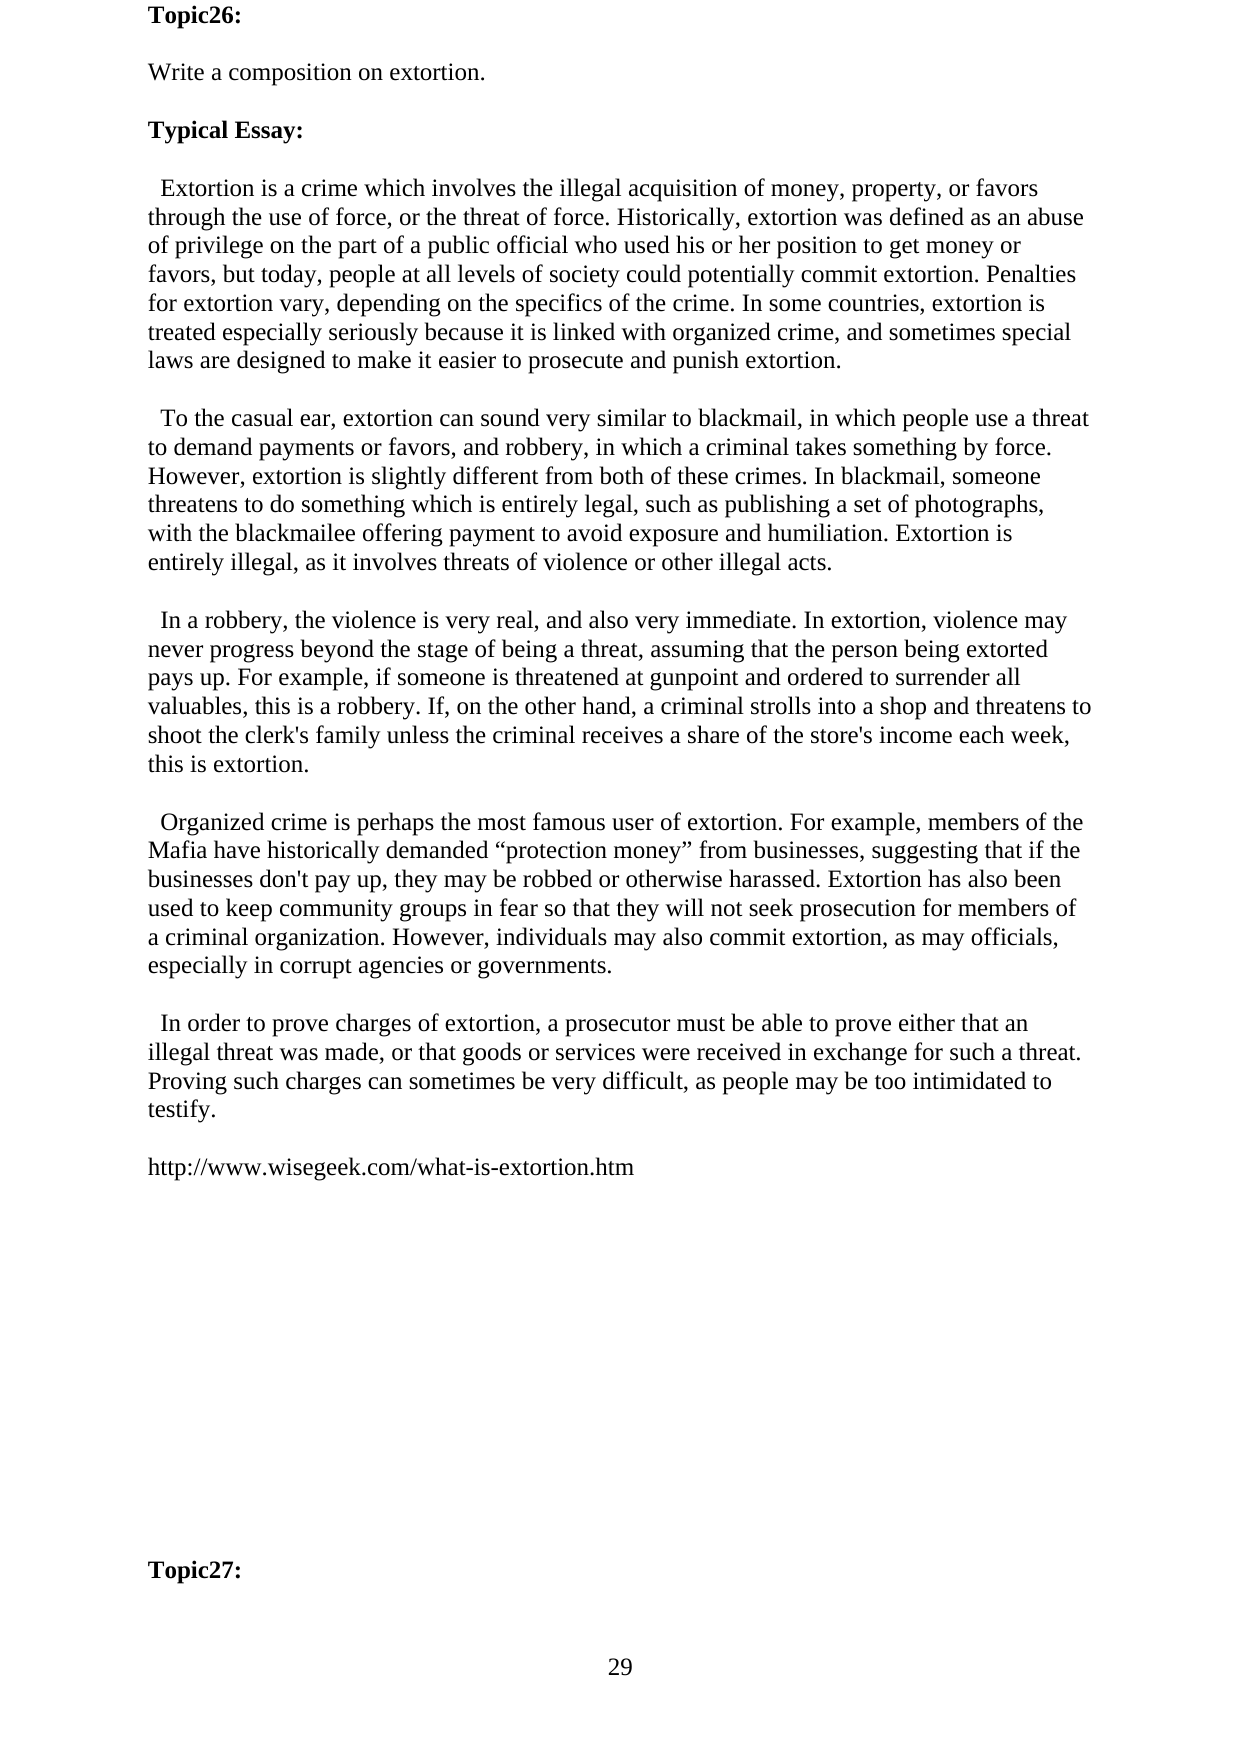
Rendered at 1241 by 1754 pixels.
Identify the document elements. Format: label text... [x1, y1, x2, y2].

text To the casual ear, extortion can sound very similar to blackmail, in which people use a threat to demand payments or favors, and robbery, in which a criminal takes something by force. However, extortion is slightly different from both of these crimes. In blackmail, someone threatens to do something which is entirely legal, such as publishing a set of photographs, with the blackmailee offering payment to avoid exposure and humiliation. Extortion is entirely illegal, as it involves threats of violence or other illegal acts. [148, 403, 1093, 576]
text Extortion is a crime which involves the illegal acquisition of money, property, or favors through the use of force, or the threat of force. Historically, extortion was defined as an abuse of privilege on the part of a public official who used his or her position to get money or favors, but today, people at all levels of society could potentially commit extortion. Penalties for extortion vary, depending on the specifics of the crime. In some countries, extortion is treated especially seriously because it is linked with organized crime, and sometimes special laws are designed to make it easier to prosecute and punish extortion. [148, 173, 1093, 374]
text Organized crime is perhaps the most famous user of extortion. For example, members of the Mafia have historically demanded “protection money” from businesses, suggesting that if the businesses don't pay up, they may be robbed or otherwise harassed. Extortion has also been used to keep community groups in fear so that they will not seek prosecution for members of a criminal organization. However, individuals may also commit extortion, as may officials, especially in corrupt agencies or governments. [148, 807, 1093, 979]
text In a robbery, the violence is very real, and also very immediate. In extortion, violence may never progress beyond the stage of being a threat, assuming that the person being extorted pays up. For example, if someone is threatened at gunpoint and ordered to surrender all valuables, this is a robbery. If, on the other hand, a criminal strolls into a shop and threatens to shoot the clerk's family unless the criminal receives a share of the store's income each week, this is extortion. [148, 605, 1093, 777]
text Topic26: [148, 0, 1093, 29]
text http://www.wisegeek.com/what-is-extortion.htm [148, 1152, 1093, 1181]
text Typical Essay: [148, 115, 1093, 144]
text In order to prove charges of extortion, a prosecutor must be able to prove either that an illegal threat was made, or that goods or services were received in exchange for such a threat. Proving such charges can sometimes be very difficult, as people may be too intimidated to testify. [148, 1008, 1093, 1123]
text Write a composition on extortion. [148, 57, 1093, 86]
text Topic27: [148, 1555, 1093, 1584]
